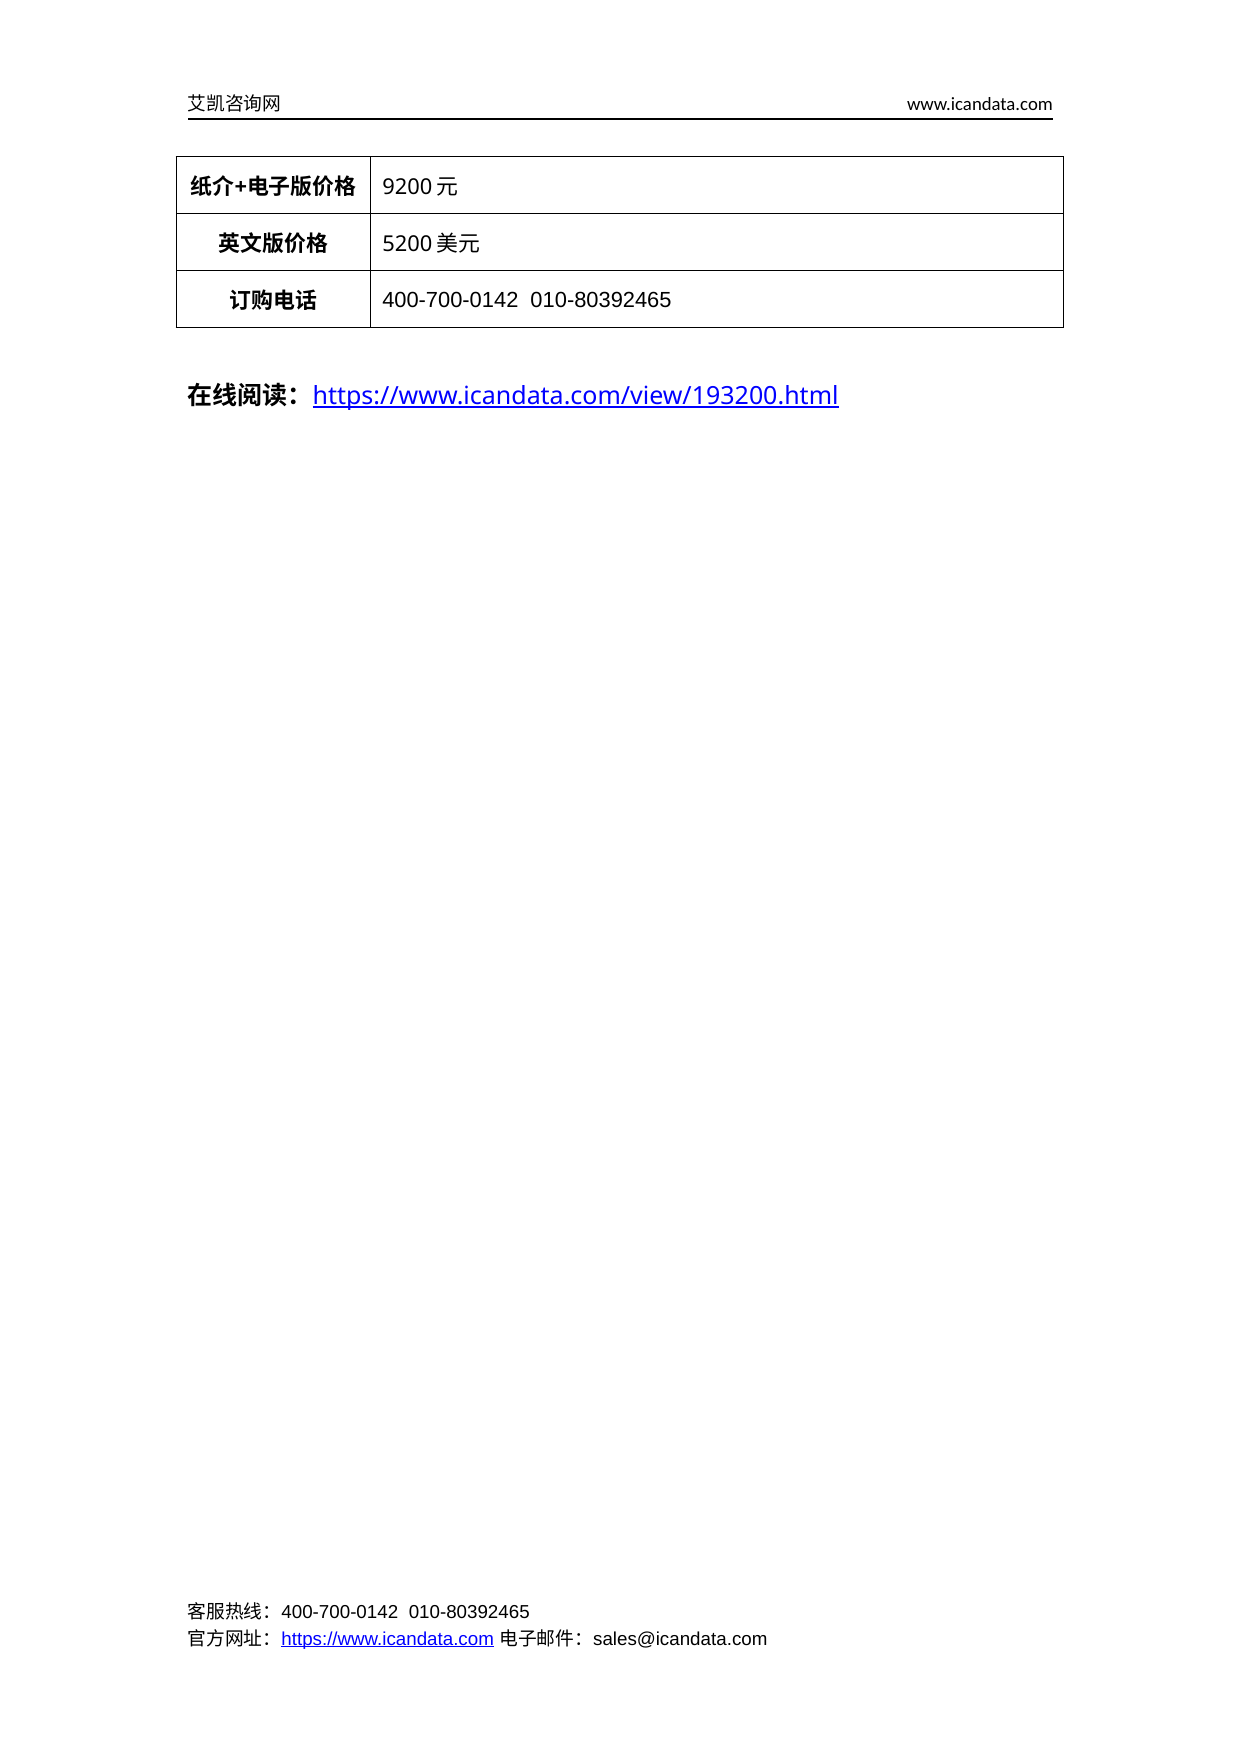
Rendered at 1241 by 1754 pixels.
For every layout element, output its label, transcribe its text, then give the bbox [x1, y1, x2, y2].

table_cell 5200美元 [371, 214, 1063, 270]
table_cell 400-700-0142 010-80392465 [371, 271, 1063, 327]
table_cell 纸介+电子版价格 [177, 157, 370, 213]
table_cell 订购电话 [177, 271, 370, 327]
text 在线阅读：https://www.icandata.com/view/193200.html [187, 361, 1053, 426]
table_cell 英文版价格 [177, 214, 370, 270]
table_cell 9200元 [371, 157, 1063, 213]
